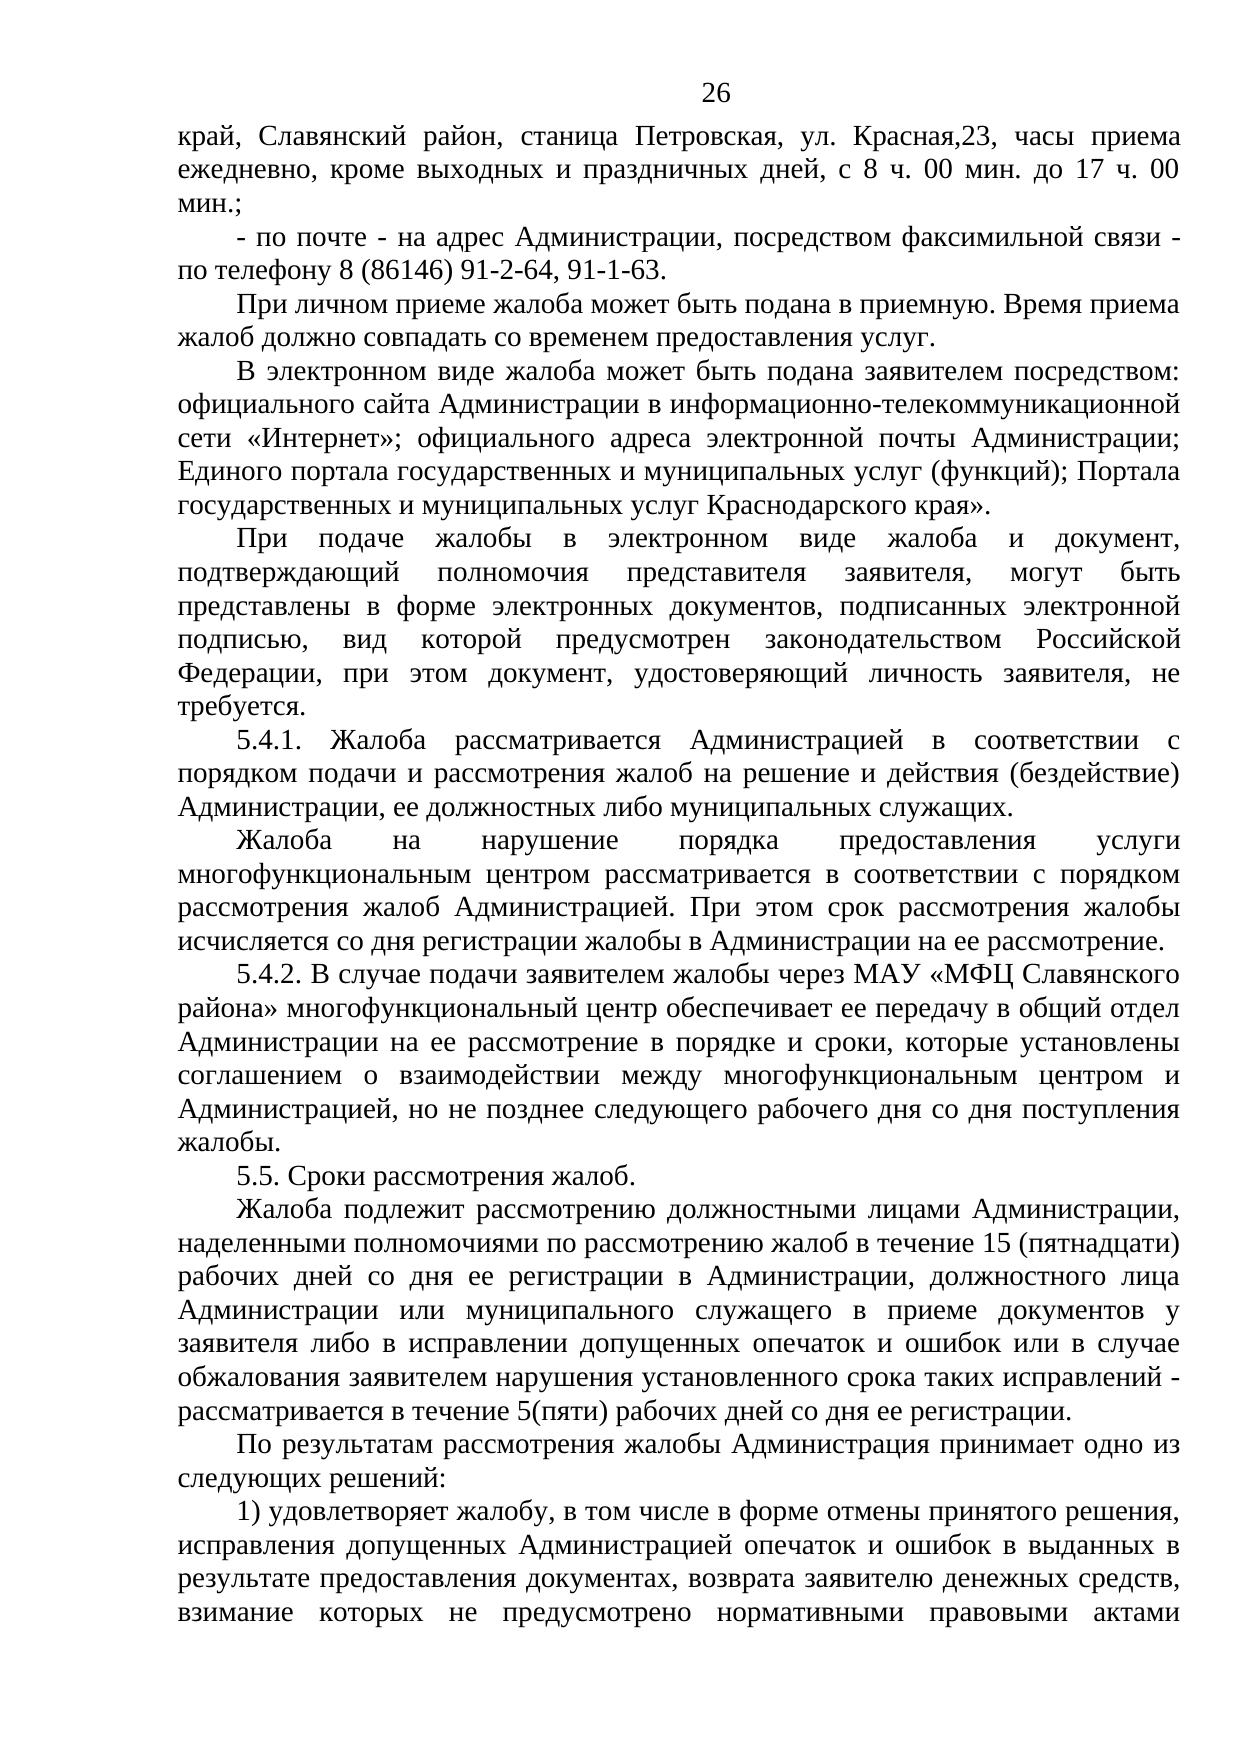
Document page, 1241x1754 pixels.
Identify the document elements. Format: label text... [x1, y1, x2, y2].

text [177, 118, 1181, 219]
text 5.5. Сроки рассмотрения жалоб. [177, 1158, 1181, 1191]
text 5.4.1. Жалоба рассматривается Администрацией в соответствии с порядком подачи и рассмотрения жалоб на решение и действия (бездействие) Администрации, ее должностных либо муниципальных служащих. [177, 722, 1181, 822]
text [177, 1493, 1181, 1627]
text При подаче жалобы в электронном виде жалоба и документ, подтверждающий полномочия представителя заявителя, могут быть представлены в форме электронных документов, подписанных электронной подписью, вид которой предусмотрен законодательством Российской Федерации, при этом документ, удостоверяющий личность заявителя, не требуется. [177, 521, 1181, 722]
text - по почте - на адрес Администрации, посредством факсимильной связи - по телефону 8 (86146) 91-2-64, 91-1-63. [177, 219, 1181, 286]
text При личном приеме жалоба может быть подана в приемную. Время приема жалоб должно совпадать со временем предоставления услуг. [177, 286, 1181, 353]
text 5.4.2. В случае подачи заявителем жалобы через МАУ «МФЦ Славянского района» многофункциональный центр обеспечивает ее передачу в общий отдел Администрации на ее рассмотрение в порядке и сроки, которые установлены соглашением о взаимодействии между многофункциональным центром и Администрацией, но не позднее следующего рабочего дня со дня поступления жалобы. [177, 957, 1181, 1158]
text В электронном виде жалоба может быть подана заявителем посредством: официального сайта Администрации в информационно-телекоммуникационной сети «Интернет»; официального адреса электронной почты Администрации; Единого портала государственных и муниципальных услуг (функций); Портала государственных и муниципальных услуг Краснодарского края». [177, 353, 1181, 521]
text Жалоба подлежит рассмотрению должностными лицами Администрации, наделенными полномочиями по рассмотрению жалоб в течение 15 (пятнадцати) рабочих дней со дня ее регистрации в Администрации, должностного лица Администрации или муниципального служащего в приеме документов у заявителя либо в исправлении допущенных опечаток и ошибок или в случае обжалования заявителем нарушения установленного срока таких исправлений - рассматривается в течение 5(пяти) рабочих дней со дня ее регистрации. [177, 1191, 1181, 1426]
text По результатам рассмотрения жалобы Администрация принимает одно из следующих решений: [177, 1426, 1181, 1493]
text Жалоба на нарушение порядка предоставления услуги многофункциональным центром рассматривается в соответствии с порядком рассмотрения жалоб Администрацией. При этом срок рассмотрения жалобы исчисляется со дня регистрации жалобы в Администрации на ее рассмотрение. [177, 822, 1181, 957]
